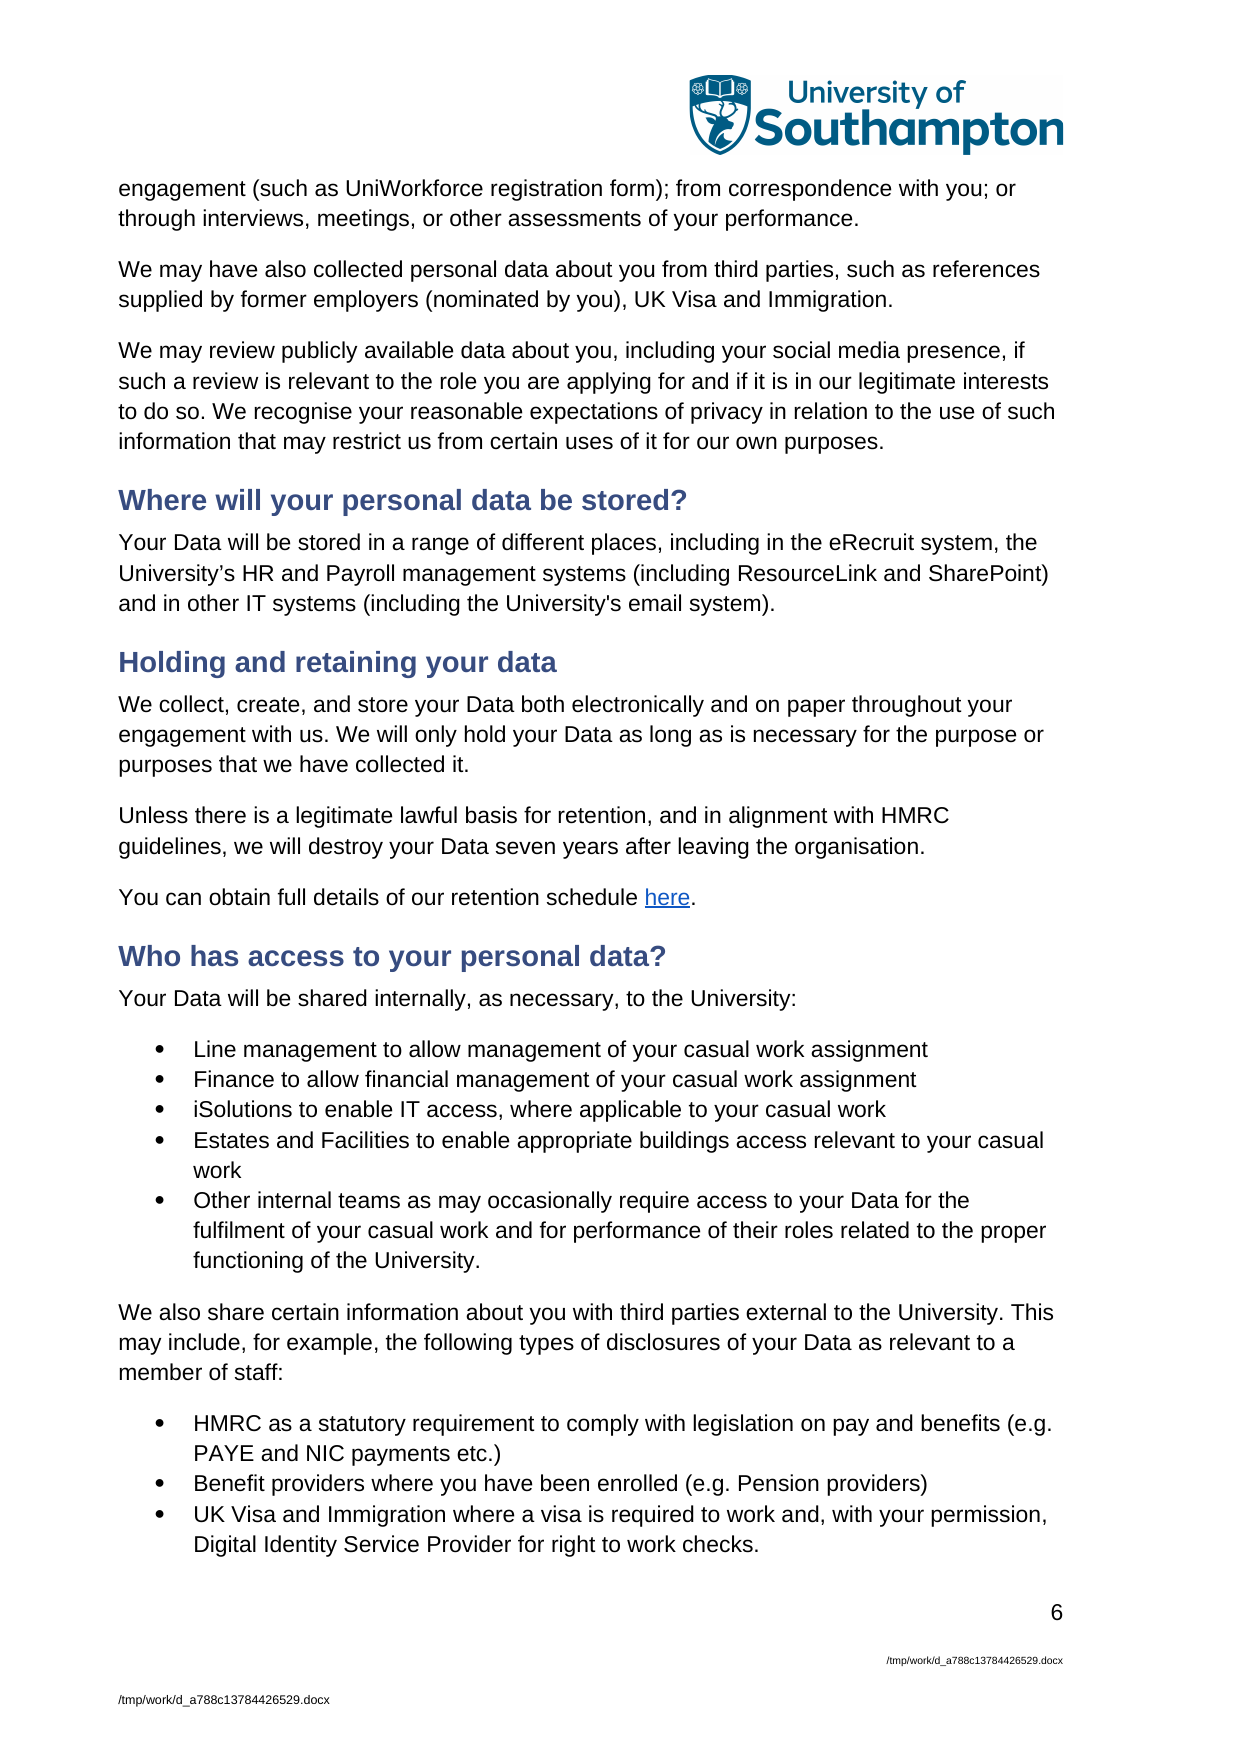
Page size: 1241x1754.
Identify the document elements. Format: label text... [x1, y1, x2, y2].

subtitle Where will your personal data be stored? [118, 483, 1063, 517]
text Unless there is a legitimate lawful basis for retention, and in alignment with HMRC guidelines, we will destroy your Data seven years after leaving the organisation. [118, 802, 1063, 859]
list Other internal teams as may occasionally require access to your Data for the fulfilment of your casual work and for performance of their roles related to the proper functioning of the University. [156, 1187, 1063, 1274]
list Line management to allow management of your casual work assignment [156, 1036, 1063, 1062]
text Your Data will be shared internally, as necessary, to the University: [118, 985, 1063, 1011]
picture [724, 75, 1064, 155]
text We also share certain information about you with third parties external to the University. This may include, for example, the following types of disclosures of your Data as relevant to a member of staff: [118, 1298, 1063, 1385]
picture [701, 102, 721, 116]
picture [722, 102, 734, 116]
picture [729, 81, 734, 95]
list Finance to allow financial management of your casual work assignment [156, 1066, 1063, 1093]
list HMRC as a statutory requirement to comply with legislation on pay and benefits (e.g. PAYE and NIC payments etc.) [156, 1410, 1063, 1467]
list UK Visa and Immigration where a visa is required to work and, with your permission, Digital Identity Service Provider for right to work checks. [156, 1501, 1063, 1557]
picture [706, 81, 711, 95]
picture [689, 118, 716, 155]
text You can obtain full details of our retention schedule here. [118, 884, 1063, 910]
subtitle Holding and retaining your data [118, 645, 1063, 678]
picture [722, 104, 747, 145]
text We may have also collected personal data about you from third parties, such as references supplied by former employers (nominated by you), UK Visa and Immigration. [118, 256, 1063, 313]
picture [693, 107, 712, 144]
list iSolutions to enable IT access, where applicable to your casual work [156, 1096, 1063, 1123]
subtitle Who has access to your personal data? [118, 939, 1063, 972]
list Estates and Facilities to enable appropriate buildings access relevant to your casual work [156, 1127, 1063, 1183]
text We may review publicly available data about you, including your social media presence, if such a review is relevant to the role you are applying for and if it is in our legitimate interests to do so. We recognise your reasonable expectations of privacy in relation to the use of such information that may restrict us from certain uses of it for our own purposes. [118, 337, 1063, 454]
picture [689, 75, 702, 80]
list Benefit providers where you have been enrolled (e.g. Pension providers) [156, 1470, 1063, 1497]
text Your Data will be stored in a range of different places, including in the eRecruit system, the University’s HR and Payroll management systems (including ResourceLink and SharePoint) and in other IT systems (including the University's email system). [118, 529, 1063, 616]
picture [971, 125, 981, 139]
text We collect, create, and store your Data both electronically and on paper throughout your engagement with us. We will only hold your Data as long as is necessary for the purpose or purposes that we have collected it. [118, 691, 1063, 778]
